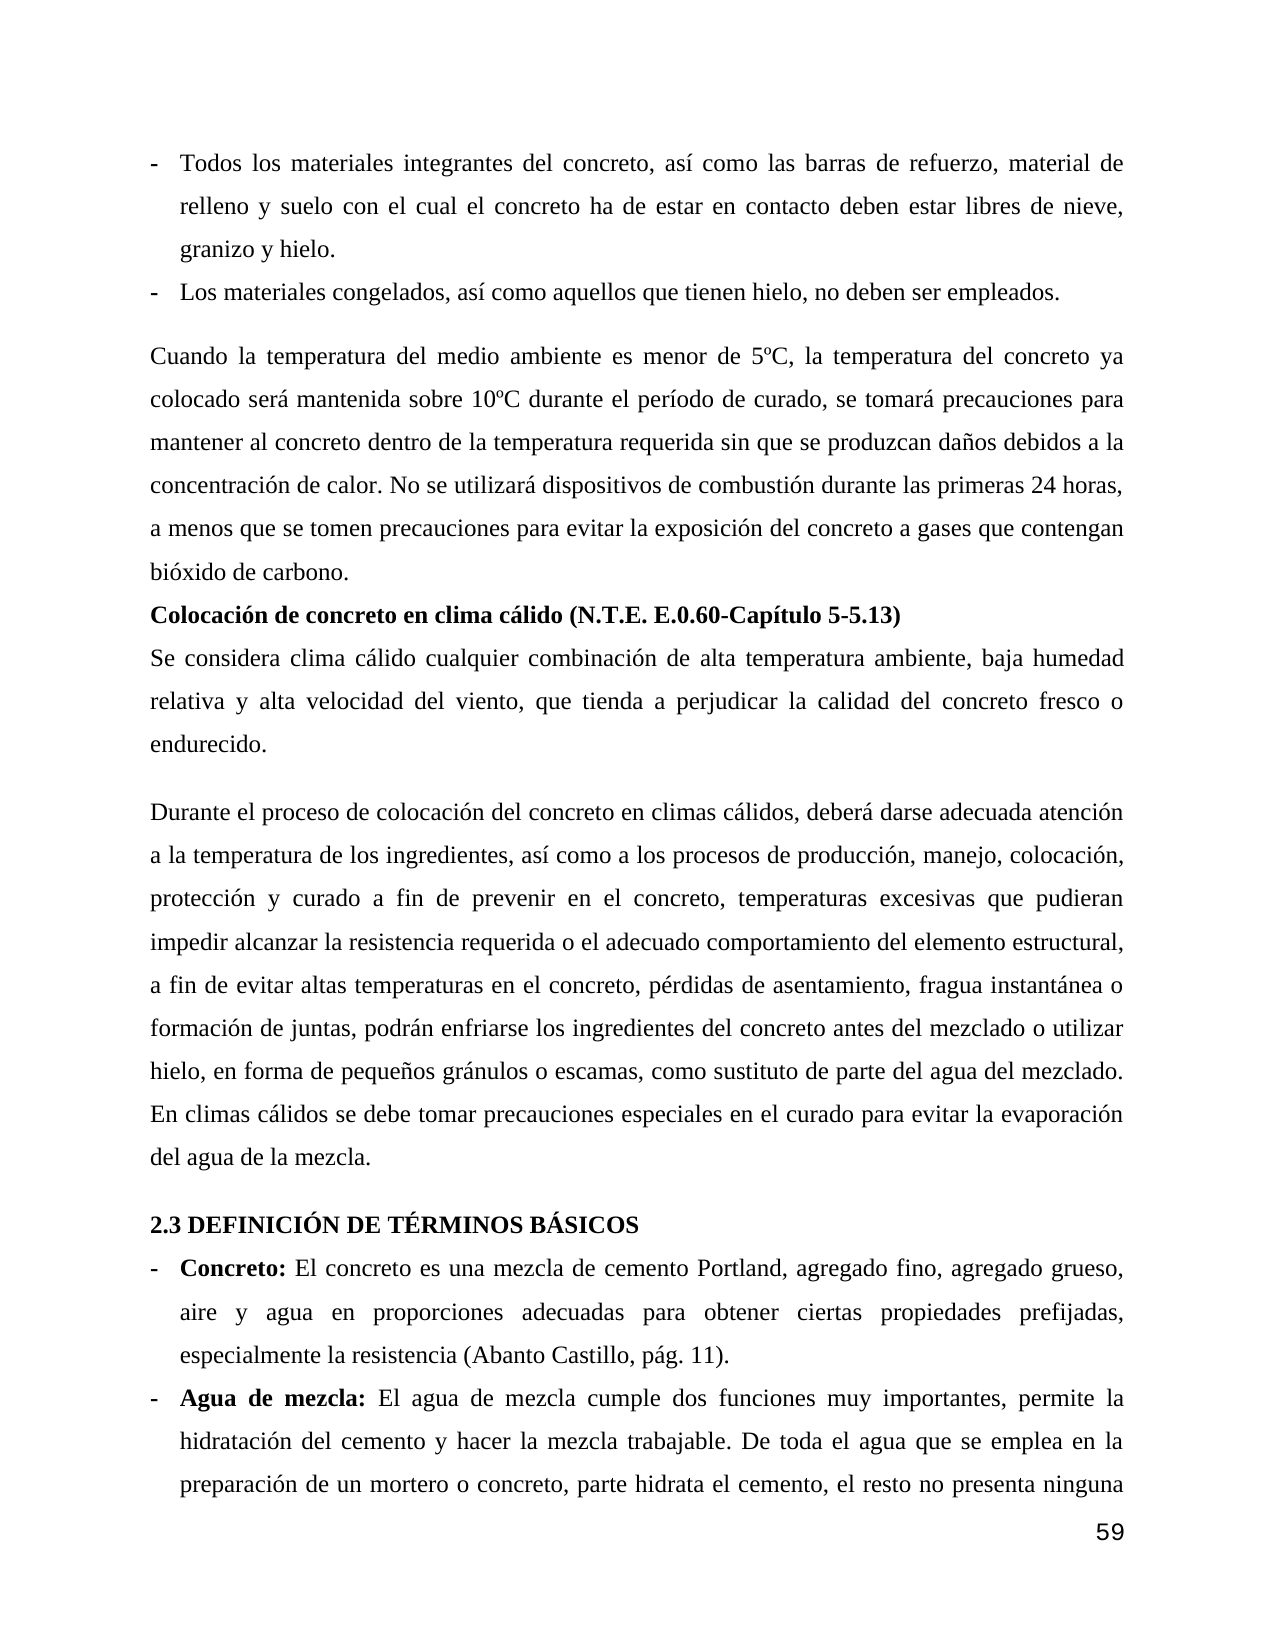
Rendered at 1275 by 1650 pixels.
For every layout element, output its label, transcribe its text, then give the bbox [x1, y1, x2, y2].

text Cuando la temperatura del medio ambiente es menor de 5ºC, la temperatura del concreto ya colocado será mantenida sobre 10ºC durante el período de curado, se tomará precauciones para mantener al concreto dentro de la temperatura requerida sin que se produzcan daños debidos a la concentración de calor. No se utilizará dispositivos de combustión durante las primeras 24 horas, a menos que se tomen precauciones para evitar la exposición del concreto a gases que contengan bióxido de carbono. [150, 341, 1125, 585]
text Durante el proceso de colocación del concreto en climas cálidos, deberá darse adecuada atención a la temperatura de los ingredientes, así como a los procesos de producción, manejo, colocación, protección y curado a fin de prevenir en el concreto, temperaturas excesivas que pudieran impedir alcanzar la resistencia requerida o el adecuado comportamiento del elemento estructural, a fin de evitar altas temperaturas en el concreto, pérdidas de asentamiento, fragua instantánea o formación de juntas, podrán enfriarse los ingredientes del concreto antes del mezclado o utilizar hielo, en forma de pequeños gránulos o escamas, como sustituto de parte del agua del mezclado. En climas cálidos se debe tomar precauciones especiales en el curado para evitar la evaporación del agua de la mezcla. [150, 797, 1125, 1171]
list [150, 1383, 1125, 1498]
subtitle Colocación de concreto en clima cálido (N.T.E. E.0.60-Capítulo 5-5.13) [150, 600, 1125, 628]
list Todos los materiales integrantes del concreto, así como las barras de refuerzo, material de relleno y suelo con el cual el concreto ha de estar en contacto deben estar libres de nieve, granizo y hielo. [150, 148, 1125, 263]
text Se considera clima cálido cualquier combinación de alta temperatura ambiente, baja humedad relativa y alta velocidad del viento, que tienda a perjudicar la calidad del concreto fresco o endurecido. [150, 643, 1125, 758]
list Los materiales congelados, así como aquellos que tienen hielo, no deben ser empleados. [150, 277, 1125, 306]
subtitle DEFINICIÓN DE TÉRMINOS BÁSICOS [150, 1210, 1125, 1239]
list Concreto: El concreto es una mezcla de cemento Portland, agregado fino, agregado grueso, aire y agua en proporciones adecuadas para obtener ciertas propiedades prefijadas, especialmente la resistencia (Abanto Castillo, pág. 11). [150, 1253, 1125, 1368]
